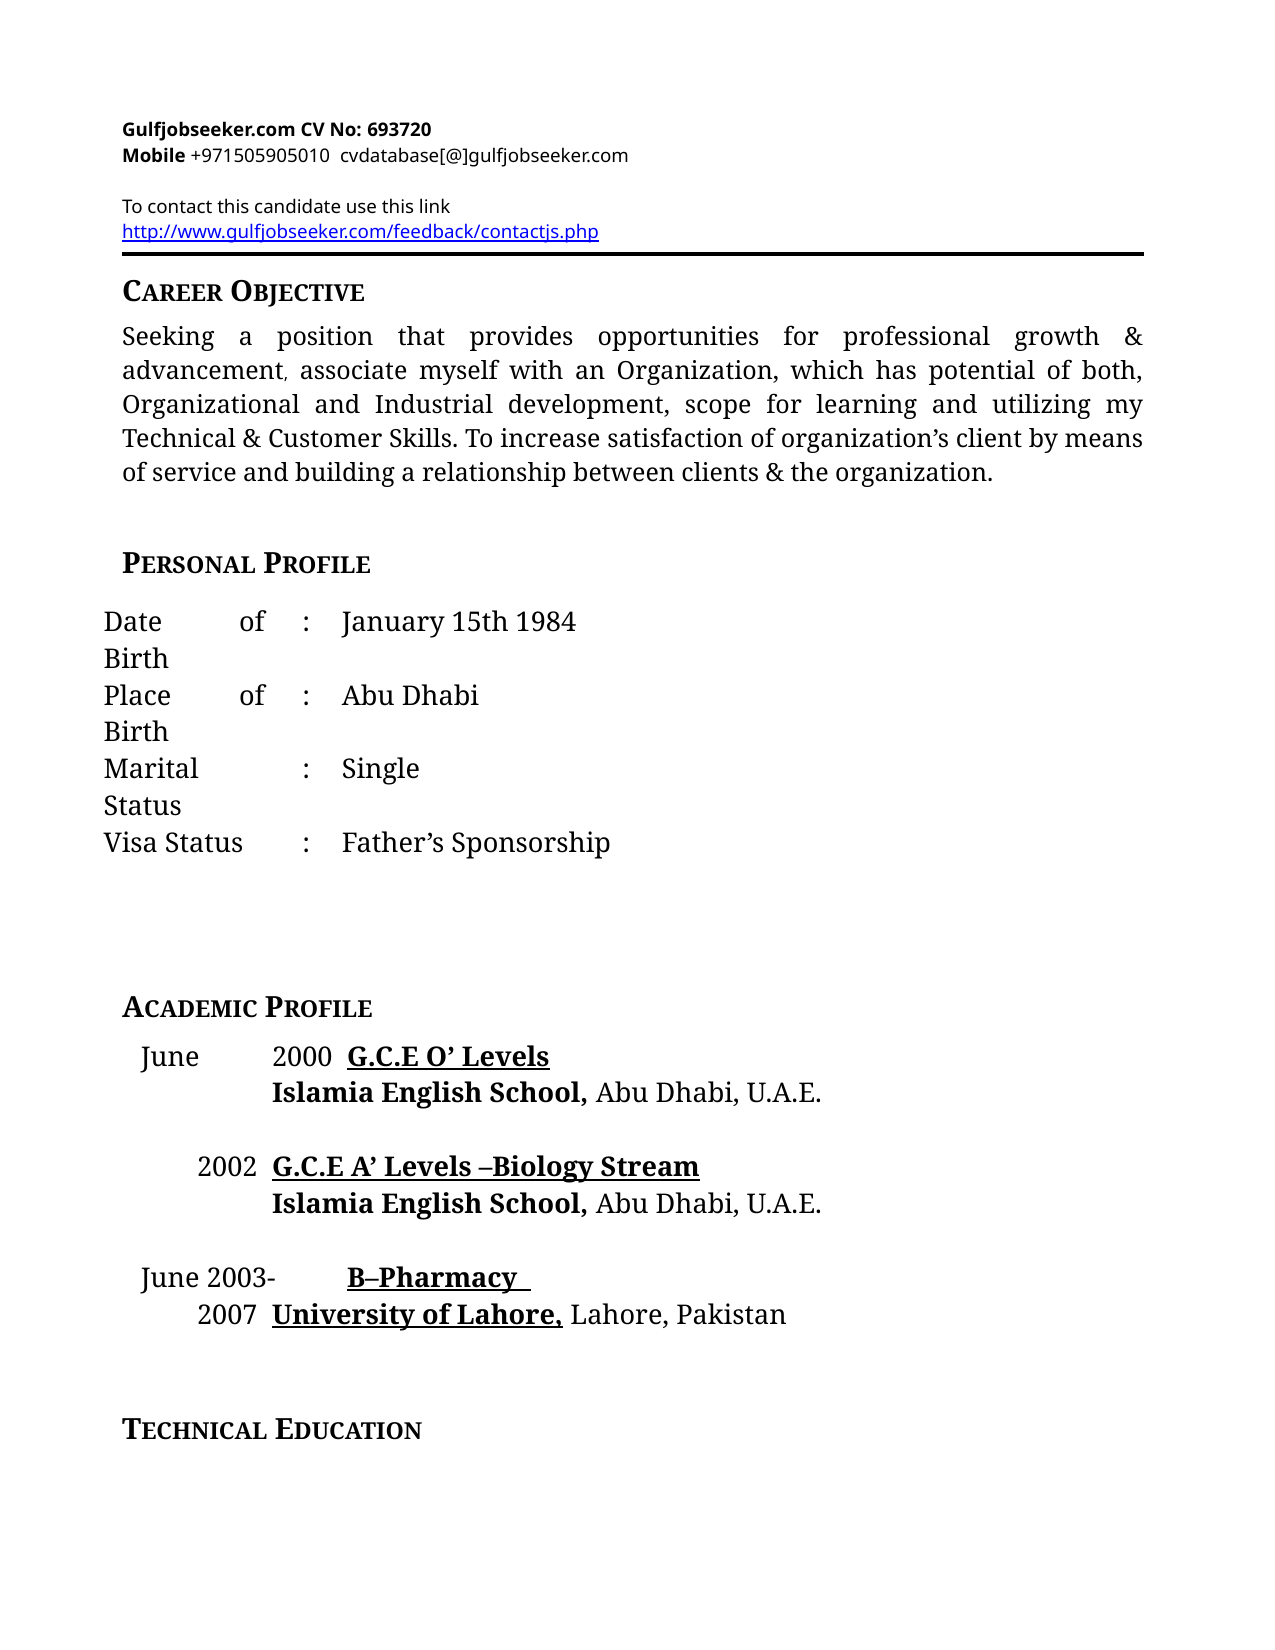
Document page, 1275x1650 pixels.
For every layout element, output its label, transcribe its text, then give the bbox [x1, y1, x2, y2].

text June 2000 G.C.E O’ Levels [122, 1037, 1144, 1074]
table_cell Marital Status [85, 750, 283, 823]
table_cell : [283, 824, 323, 867]
table_header : [283, 602, 323, 676]
table_header Date of Birth [85, 602, 283, 676]
table_header January 15th 1984 [323, 602, 1009, 676]
text Gulfjobseeker.com CV No: 693720 [122, 116, 1144, 142]
table_cell Abu Dhabi [323, 676, 1009, 750]
text Career Objective [122, 270, 1144, 310]
text http://www.gulfjobseeker.com/feedback/contactjs.php [122, 218, 1144, 244]
table_cell : [283, 676, 323, 750]
text Technical Education [122, 1408, 1144, 1448]
text Academic Profile [122, 986, 1144, 1026]
text 2007 University of Lahore, Lahore, Pakistan [122, 1295, 1144, 1332]
table_cell : [283, 750, 323, 823]
text June 2003- B–Pharmacy [122, 1258, 1144, 1295]
table_cell Single [323, 750, 1009, 823]
table_cell Father’s Sponsorship [323, 824, 1009, 867]
text 2002 G.C.E A’ Levels –Biology Stream [122, 1148, 1144, 1184]
text Mobile +971505905010 cvdatabase[@]gulfjobseeker.com [122, 142, 1144, 167]
text Islamia English School, Abu Dhabi, U.A.E. [197, 1074, 1144, 1111]
text Seeking a position that provides opportunities for professional growth & advancement, associate myself with an Organization, which has potential of both, Organizational and Industrial development, scope for learning and utilizing my Technical & Customer Skills. To increase satisfaction of organization’s client by means of service and building a relationship between clients & the organization. [122, 318, 1144, 489]
text Islamia English School, Abu Dhabi, U.A.E. [197, 1184, 1144, 1221]
text Personal Profile [122, 543, 1144, 582]
text To contact this candidate use this link [122, 193, 1144, 218]
table_cell Place of Birth [85, 676, 283, 750]
table_cell Visa Status [85, 824, 283, 867]
